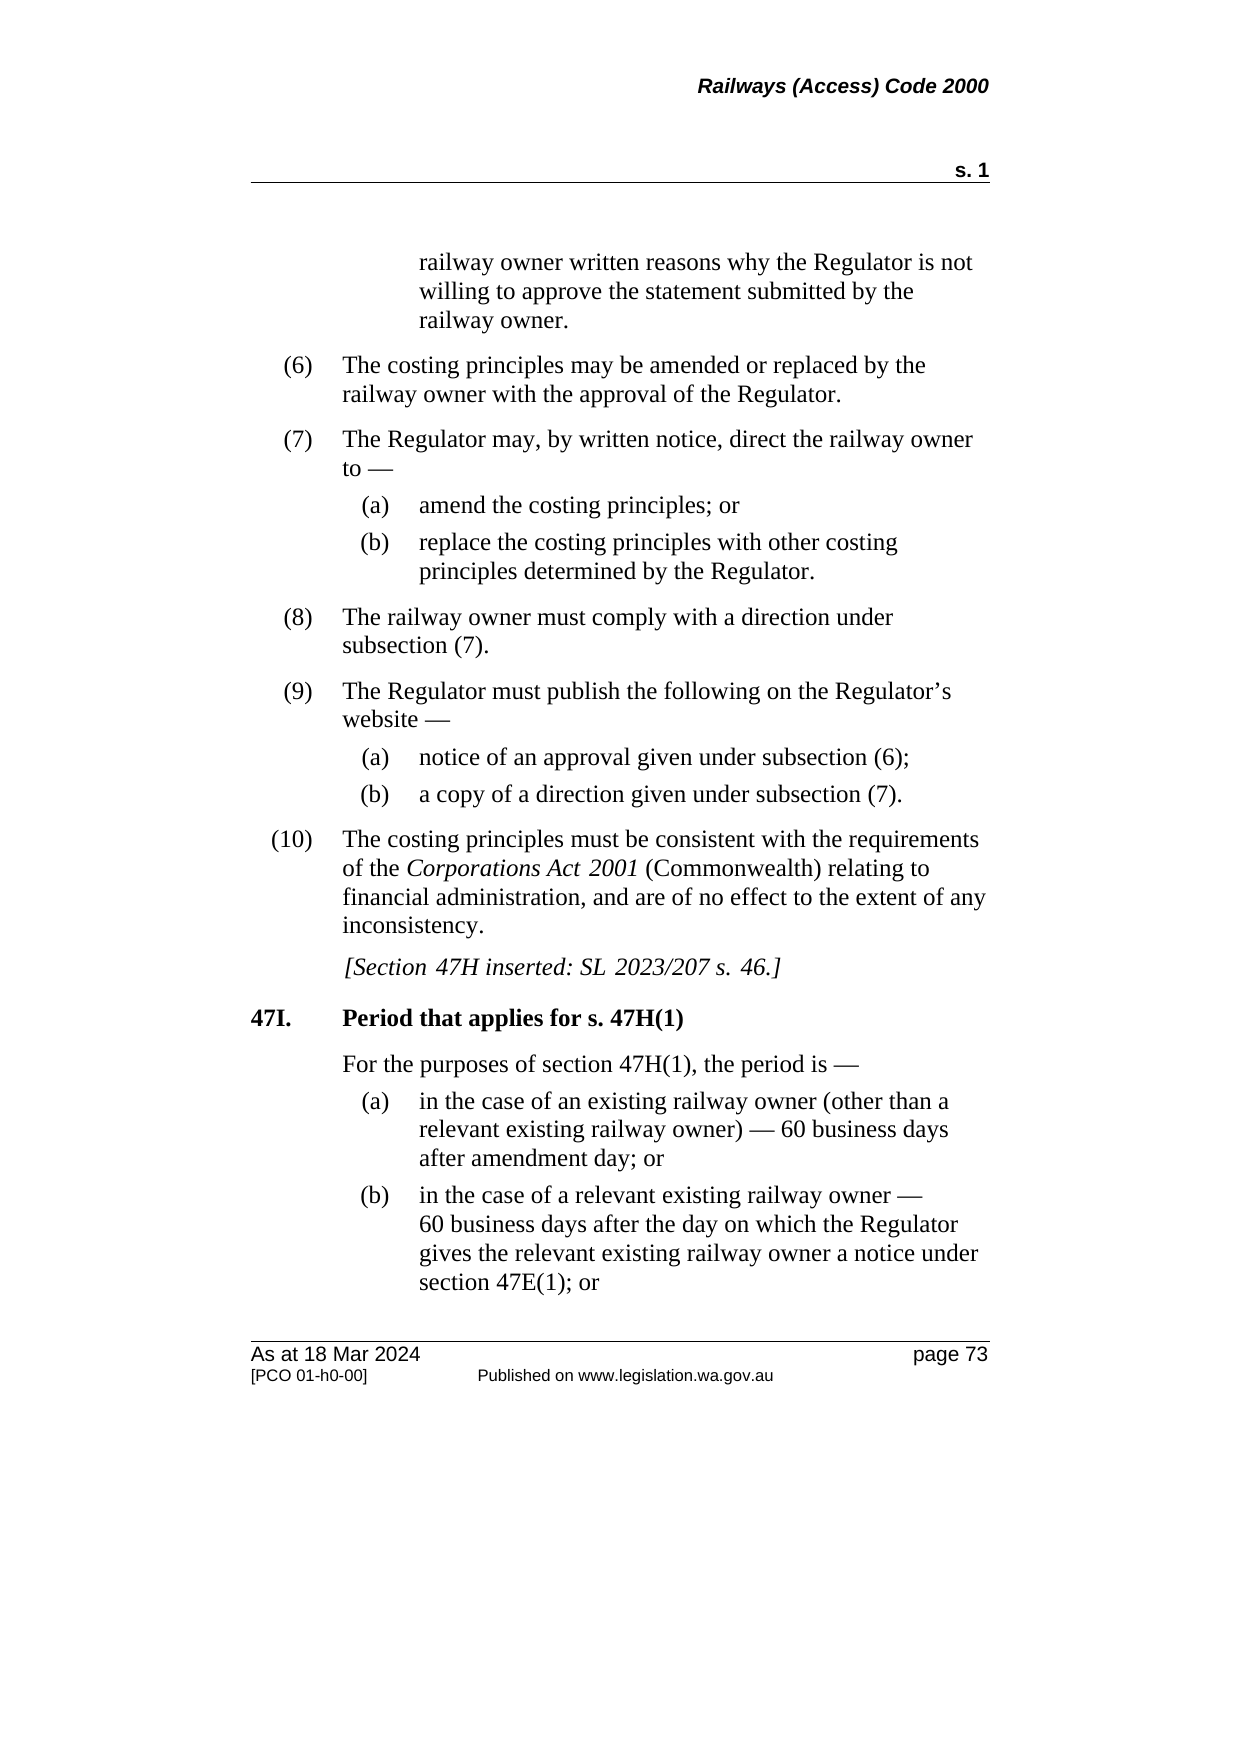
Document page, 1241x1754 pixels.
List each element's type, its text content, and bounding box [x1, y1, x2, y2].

text (9) The Regulator must publish the following on the Regulator’s website — [251, 676, 990, 733]
text [Section 47H inserted: SL 2023/207 s. 46.] [251, 952, 990, 980]
subtitle 47I. Period that applies for s. 47H(1) [251, 1003, 990, 1032]
text For the purposes of section 47H(1), the period is — [251, 1049, 990, 1077]
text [251, 247, 990, 334]
text (8) The railway owner must comply with a direction under subsection (7). [251, 602, 990, 659]
text (b) in the case of a relevant existing railway owner — 60 business days after the day on which the Regulator gives the relevant existing railway owner a notice under section 47E(1); or [251, 1180, 990, 1295]
text (a) notice of an approval given under subsection (6); [251, 742, 990, 770]
text (b) a copy of a direction given under subsection (7). [251, 779, 990, 807]
text (b) replace the costing principles with other costing principles determined by the Regulator. [251, 527, 990, 585]
text (a) in the case of an existing railway owner (other than a relevant existing railway owner) — 60 business days after amendment day; or [251, 1086, 990, 1172]
text (a) amend the costing principles; or [251, 490, 990, 519]
text (6) The costing principles may be amended or replaced by the railway owner with the approval of the Regulator. [251, 350, 990, 408]
text (10) The costing principles must be consistent with the requirements of the Corporations Act 2001 (Commonwealth) relating to financial administration, and are of no effect to the extent of any inconsistency. [251, 824, 990, 939]
text (7) The Regulator may, by written notice, direct the railway owner to — [251, 424, 990, 482]
